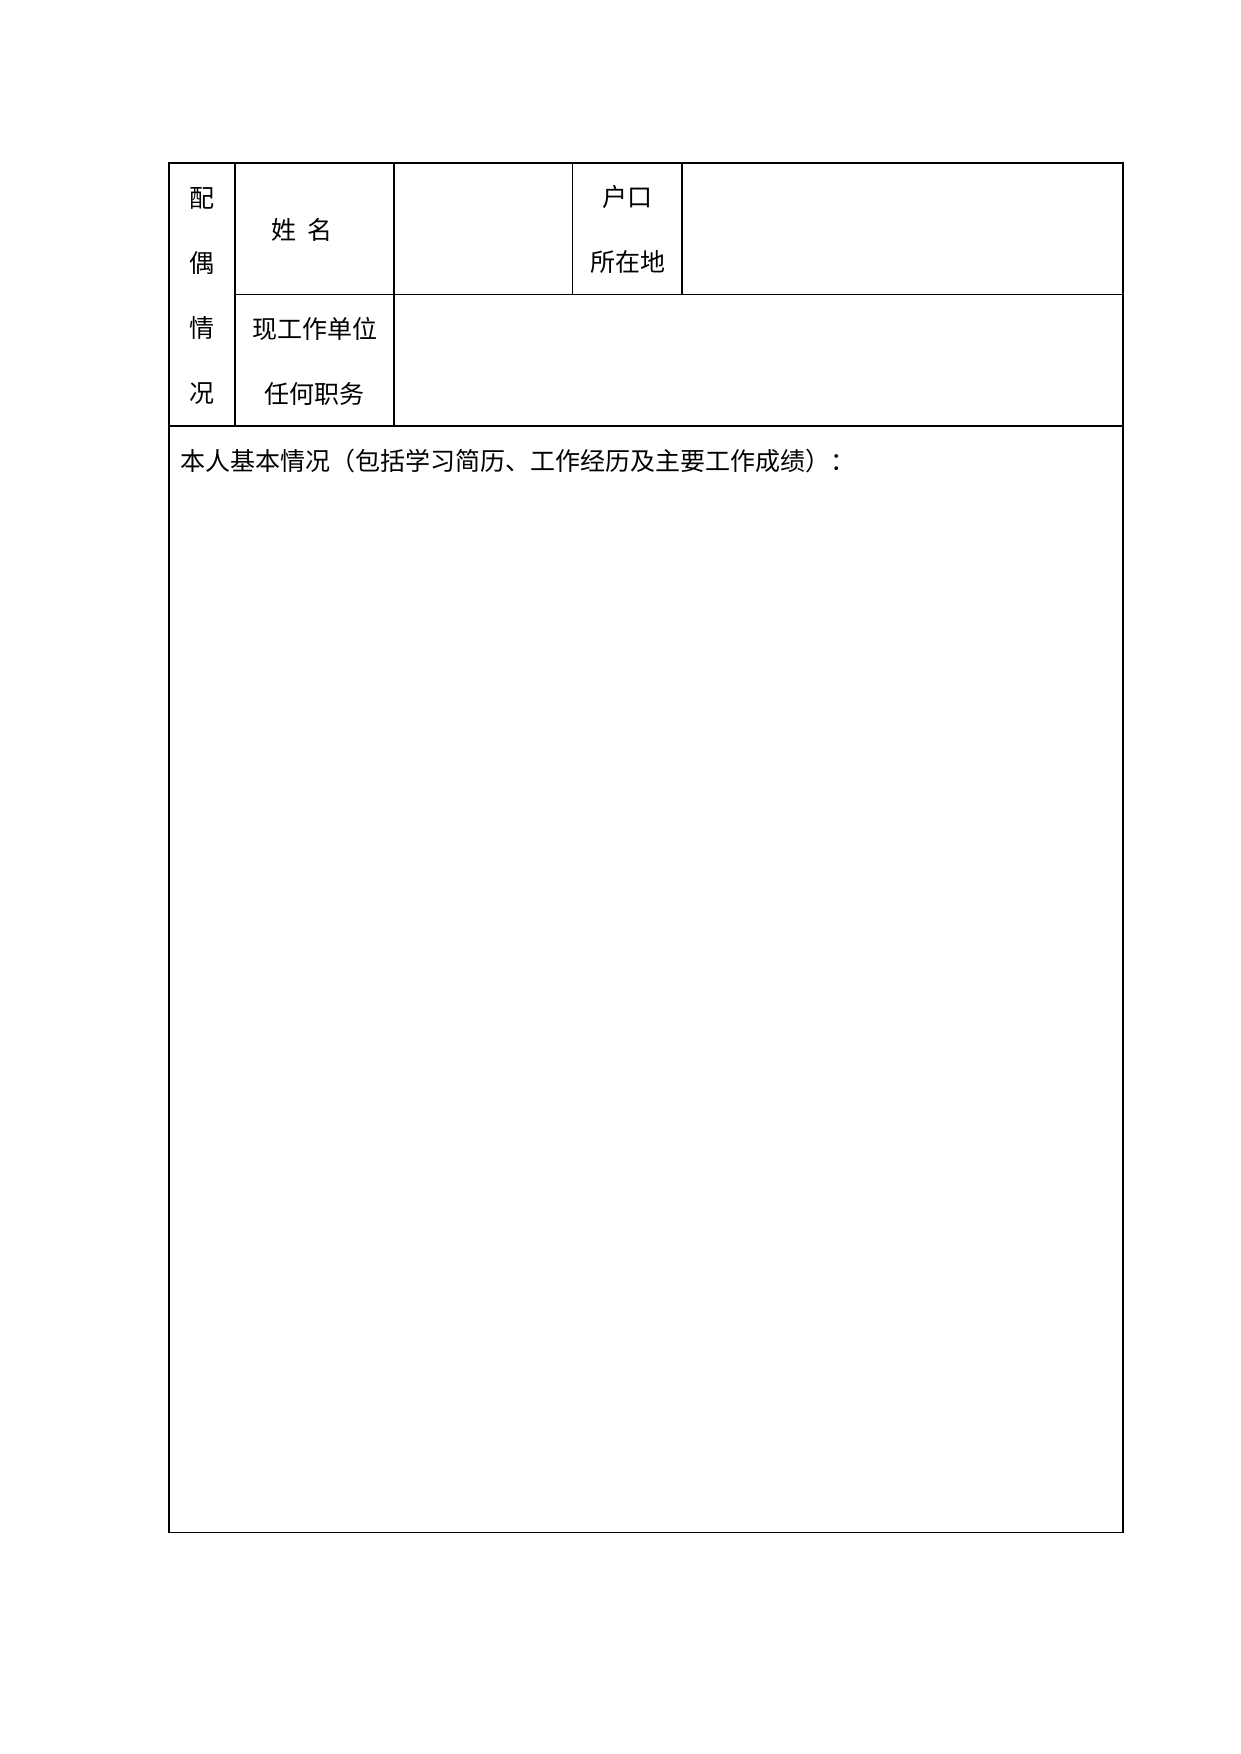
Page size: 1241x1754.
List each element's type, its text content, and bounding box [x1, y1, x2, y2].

table_cell 姓 名 [236, 164, 393, 293]
table_cell 户口 所在地 [573, 164, 681, 293]
table_cell [395, 164, 572, 293]
table_cell 现工作单位 任何职务 [236, 295, 393, 425]
table_cell [395, 295, 1122, 425]
table_cell 本人基本情况（包括学习简历、工作经历及主要工作成绩）： [170, 427, 1122, 1532]
table_cell [683, 164, 1122, 293]
table_cell 配偶情况 [170, 164, 234, 425]
